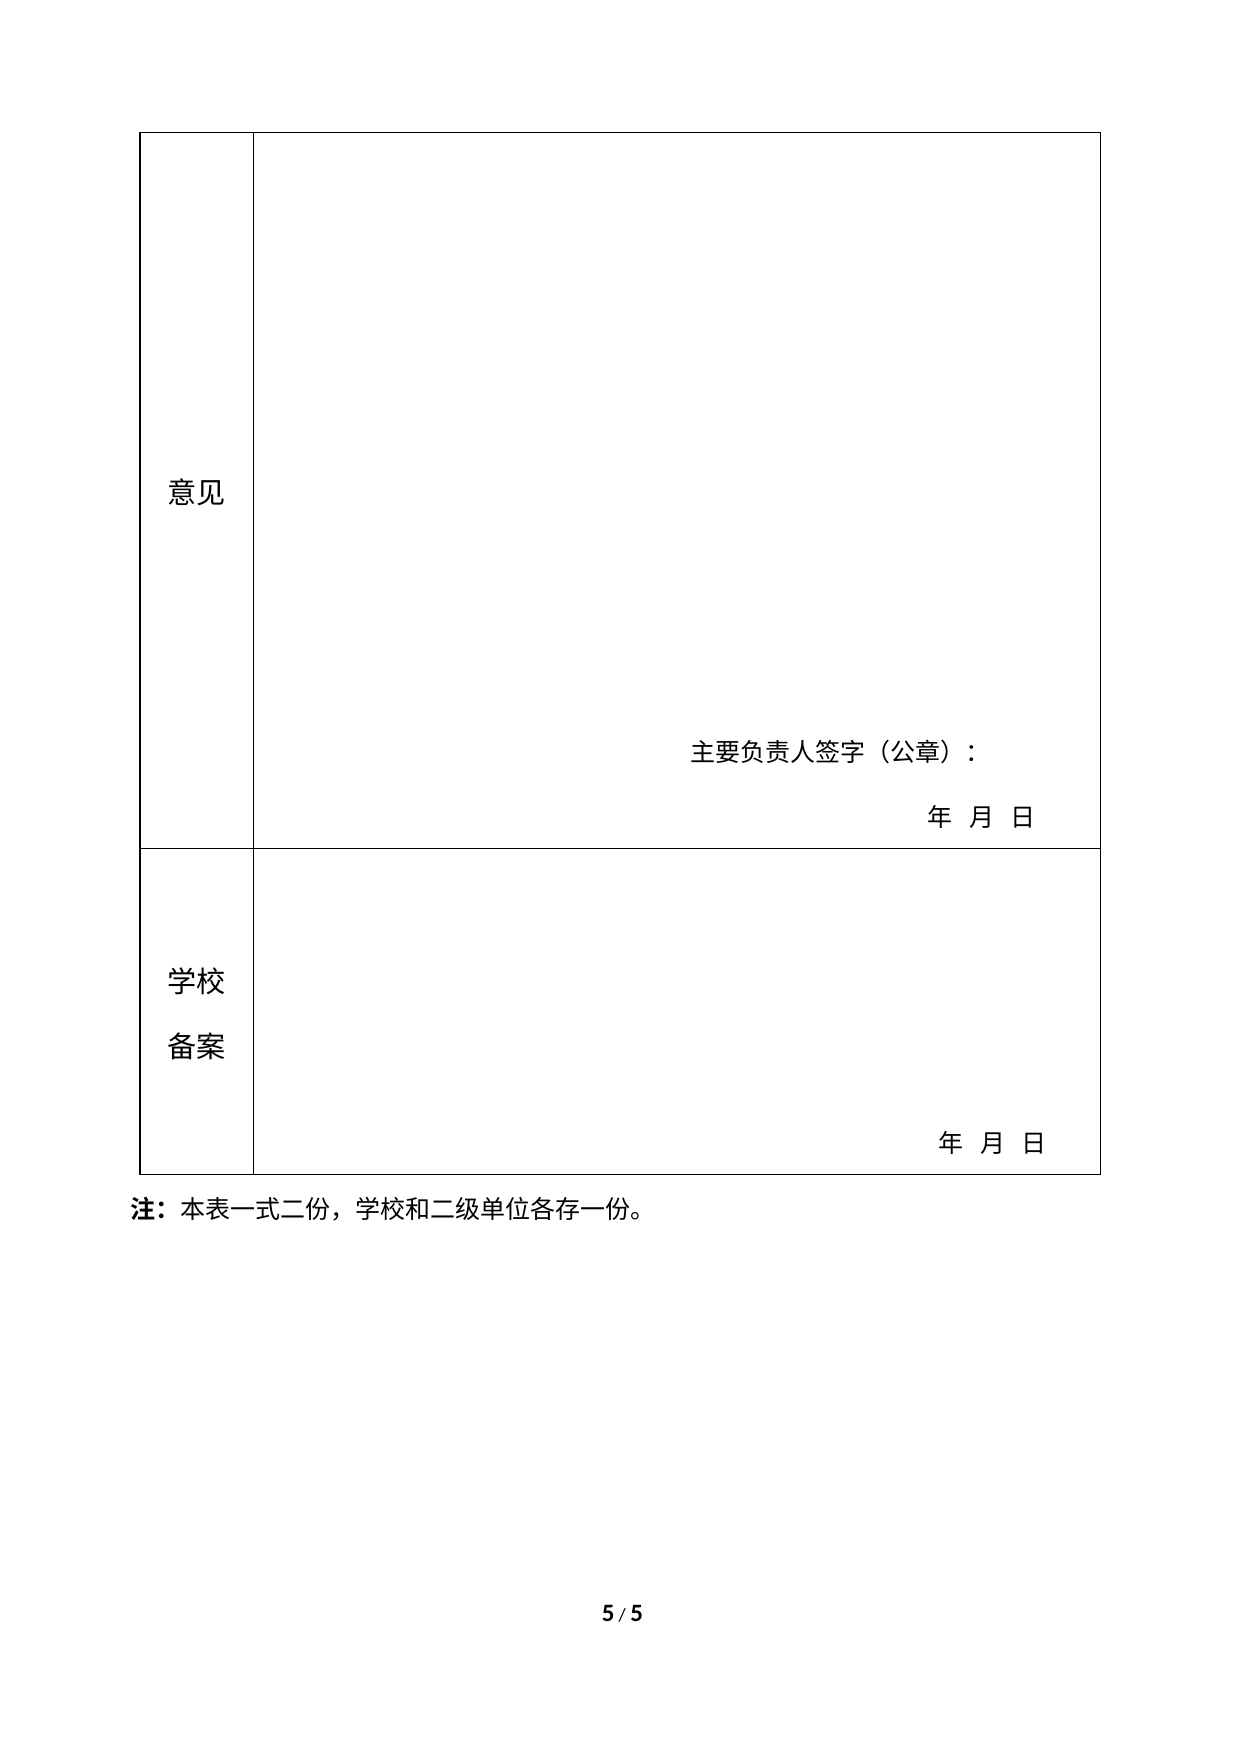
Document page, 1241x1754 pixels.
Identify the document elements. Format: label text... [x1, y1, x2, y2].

table_cell 二级单位考核意见 [141, 133, 253, 848]
text 注：本表一式二份，学校和二级单位各存一份。 [130, 1175, 1110, 1240]
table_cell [254, 133, 1100, 848]
table_cell 学校 备案 [141, 849, 253, 1174]
table_cell 年 月 日 [254, 849, 1100, 1174]
